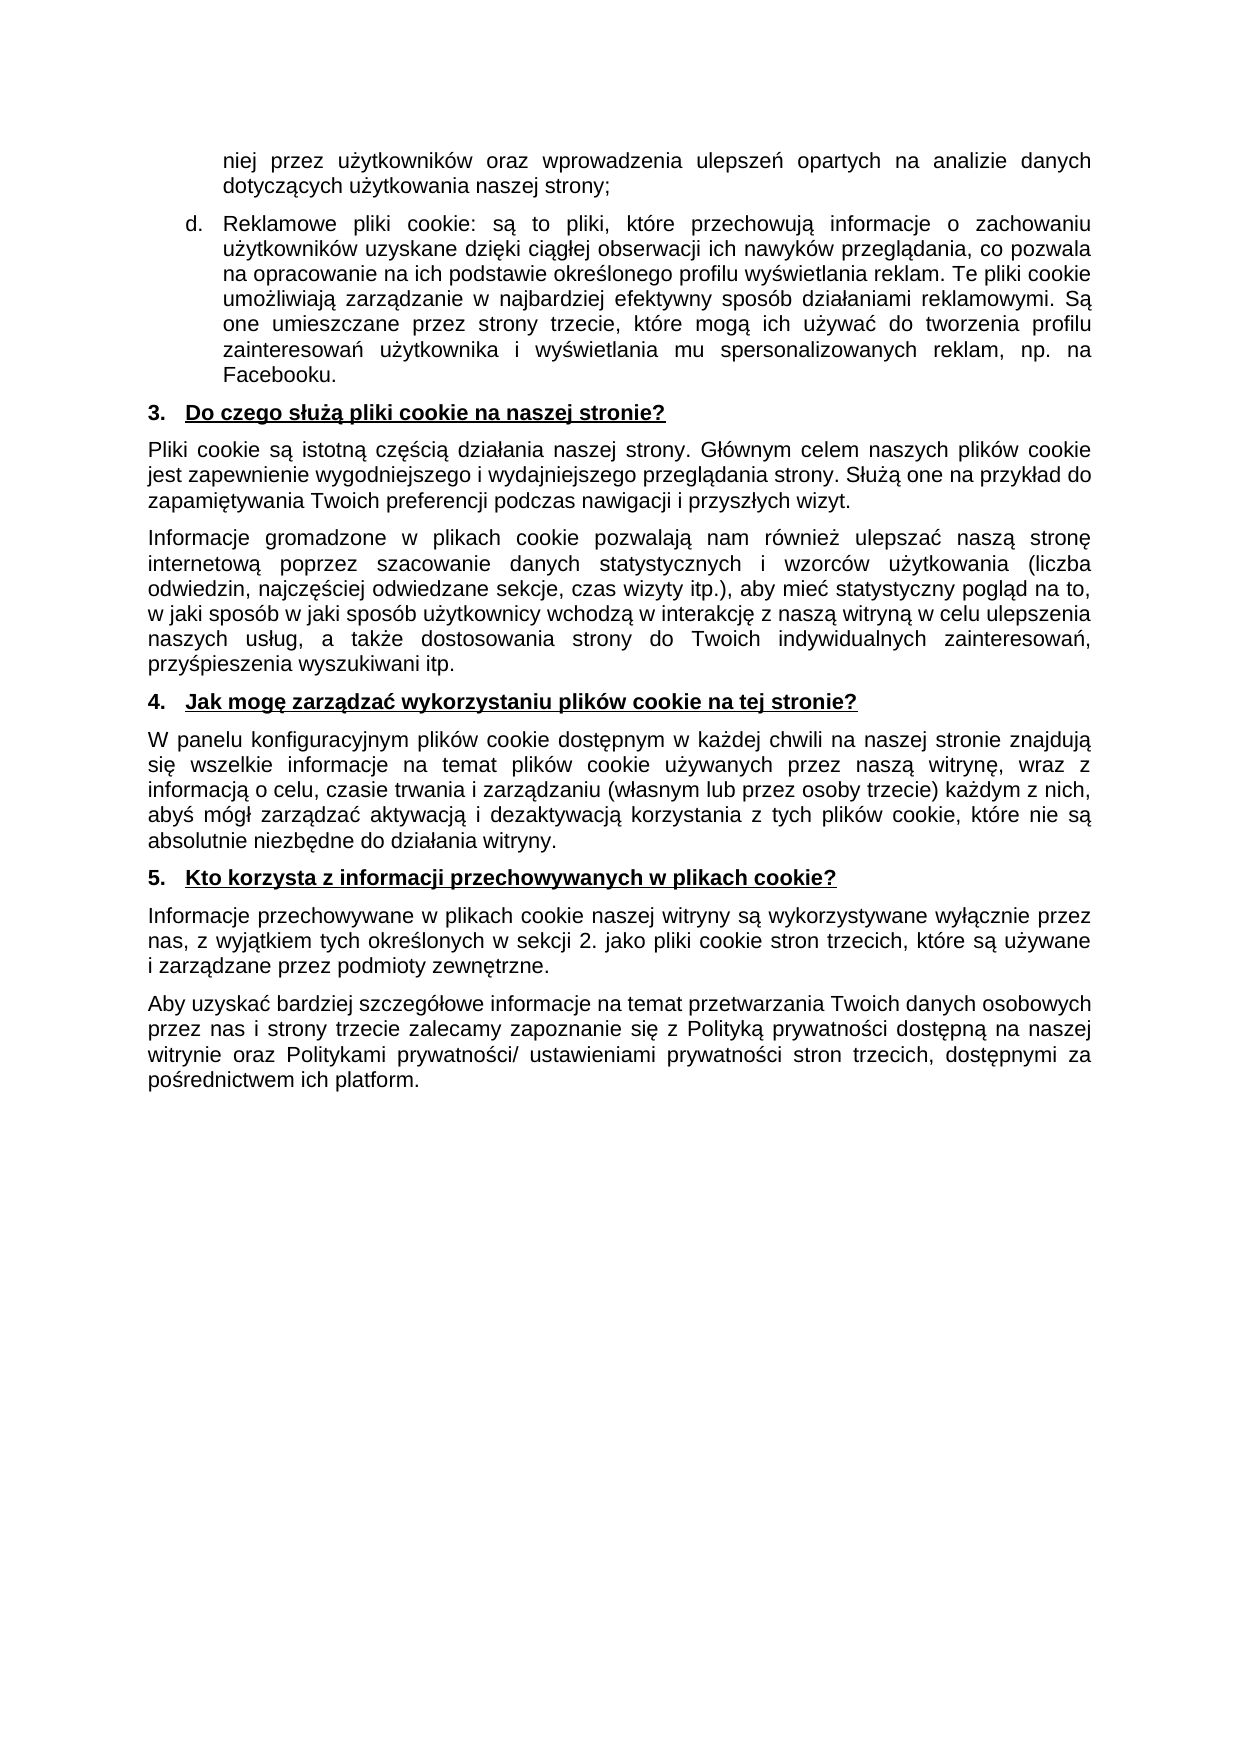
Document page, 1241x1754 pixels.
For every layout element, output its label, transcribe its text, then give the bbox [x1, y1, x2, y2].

list Do czego służą pliki cookie na naszej stronie? [148, 399, 1093, 425]
list Reklamowe pliki cookie: są to pliki, które przechowują informacje o zachowaniu użytkowników uzyskane dzięki ciągłej obserwacji ich nawyków przeglądania, co pozwala na opracowanie na ich podstawie określonego profilu wyświetlania reklam. Te pliki cookie umożliwiają zarządzanie w najbardziej efektywny sposób działaniami reklamowymi. Są one umieszczane przez strony trzecie, które mogą ich używać do tworzenia profilu zainteresowań użytkownika i wyświetlania mu spersonalizowanych reklam, np. na Facebooku. [185, 211, 1093, 387]
list Jak mogę zarządzać wykorzystaniu plików cookie na tej stronie? [148, 689, 1093, 714]
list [185, 148, 1093, 198]
text Informacje przechowywane w plikach cookie naszej witryny są wykorzystywane wyłącznie przez nas, z wyjątkiem tych określonych w sekcji 2. jako pliki cookie stron trzecich, które są używane i zarządzane przez podmioty zewnętrzne. [148, 903, 1093, 979]
list Kto korzysta z informacji przechowywanych w plikach cookie? [148, 865, 1093, 891]
text Pliki cookie są istotną częścią działania naszej strony. Głównym celem naszych plików cookie jest zapewnienie wygodniejszego i wydajniejszego przeglądania strony. Służą one na przykład do zapamiętywania Twoich preferencji podczas nawigacji i przyszłych wizyt. [148, 437, 1093, 513]
text Aby uzyskać bardziej szczegółowe informacje na temat przetwarzania Twoich danych osobowych przez nas i strony trzecie zalecamy zapoznanie się z Polityką prywatności dostępną na naszej witrynie oraz Politykami prywatności/ ustawieniami prywatności stron trzecich, dostępnymi za pośrednictwem ich platform. [148, 991, 1093, 1092]
text Informacje gromadzone w plikach cookie pozwalają nam również ulepszać naszą stronę internetową poprzez szacowanie danych statystycznych i wzorców użytkowania (liczba odwiedzin, najczęściej odwiedzane sekcje, czas wizyty itp.), aby mieć statystyczny pogląd na to, w jaki sposób w jaki sposób użytkownicy wchodzą w interakcję z naszą witryną w celu ulepszenia naszych usług, a także dostosowania strony do Twoich indywidualnych zainteresowań, przyśpieszenia wyszukiwani itp. [148, 525, 1093, 677]
text W panelu konfiguracyjnym plików cookie dostępnym w każdej chwili na naszej stronie znajdują się wszelkie informacje na temat plików cookie używanych przez naszą witrynę, wraz z informacją o celu, czasie trwania i zarządzaniu (własnym lub przez osoby trzecie) każdym z nich, abyś mógł zarządzać aktywacją i dezaktywacją korzystania z tych plików cookie, które nie są absolutnie niezbędne do działania witryny. [148, 727, 1093, 853]
